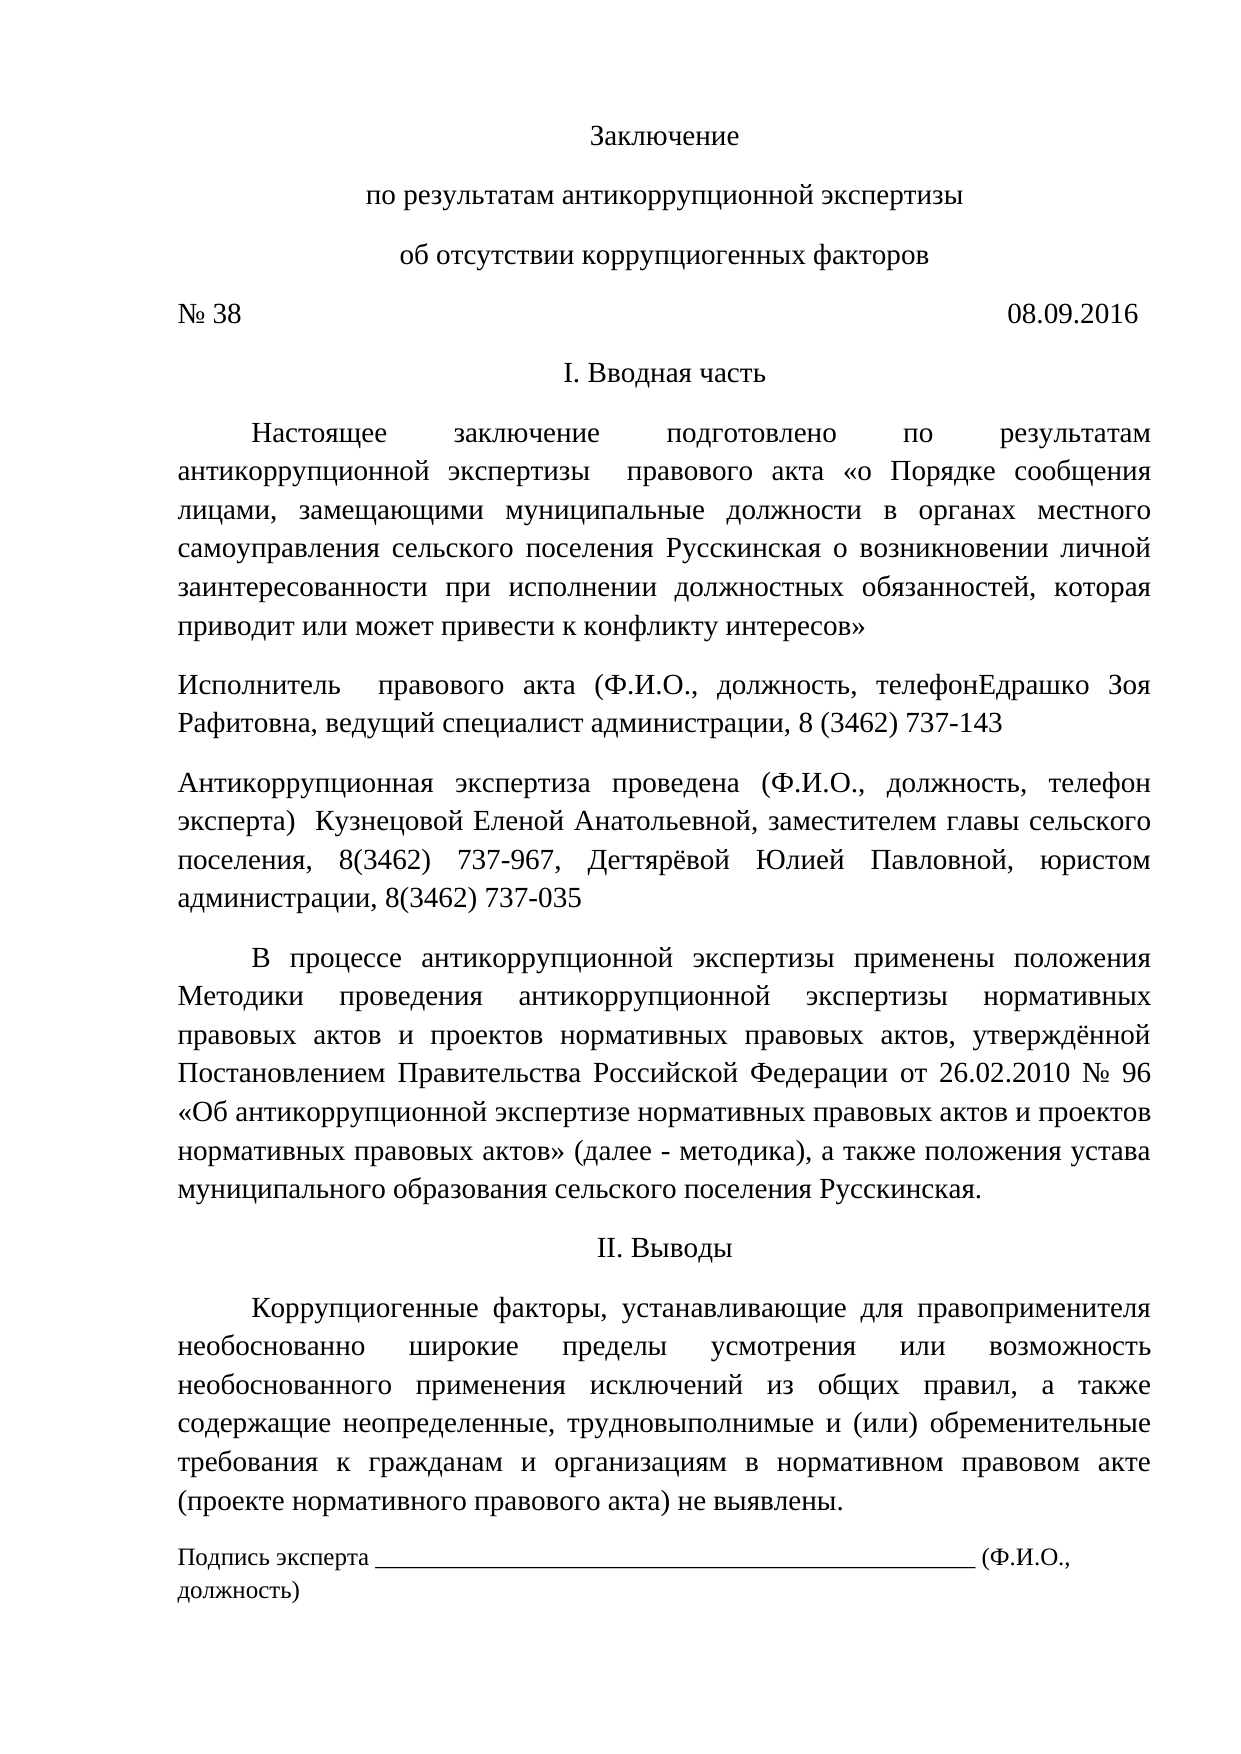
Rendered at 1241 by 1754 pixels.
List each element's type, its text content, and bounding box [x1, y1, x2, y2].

text Антикоррупционная экспертиза проведена (Ф.И.О., должность, телефон эксперта) Кузнецовой Еленой Анатольевной, заместителем главы сельского поселения, 8(3462) 737-967, Дегтярёвой Юлией Павловной, юристом администрации, 8(3462) 737-035 [177, 765, 1152, 914]
text Настоящее заключение подготовлено по результатам антикоррупционной экспертизы правового акта «о Порядке сообщения лицами, замещающими муниципальные должности в органах местного самоуправления сельского поселения Русскинская о возникновении личной заинтересованности при исполнении должностных обязанностей, которая приводит или может привести к конфликту интересов» [177, 415, 1152, 641]
text II. Выводы [177, 1231, 1152, 1264]
text В процессе антикоррупционной экспертизы применены положения Методики проведения антикоррупционной экспертизы нормативных правовых актов и проектов нормативных правовых актов, утверждённой Постановлением Правительства Российской Федерации от 26.02.2010 № 96 «Об антикоррупционной экспертизе нормативных правовых актов и проектов нормативных правовых актов» (далее - методика), а также положения устава муниципального образования сельского поселения Русскинская. [177, 940, 1152, 1205]
text № 38 08.09.2016 [177, 296, 1152, 330]
text Заключение [177, 118, 1152, 152]
text об отсутствии коррупциогенных факторов [177, 237, 1152, 270]
text Исполнитель правового акта (Ф.И.О., должность, телефонЕдрашко Зоя Рафитовна, ведущий специалист администрации, 8 (3462) 737-143 [177, 667, 1152, 739]
text I. Вводная часть [177, 356, 1152, 389]
text Подпись эксперта ________________________________________________ (Ф.И.О., должность) [177, 1542, 1152, 1604]
text Коррупциогенные факторы, устанавливающие для правоприменителя необоснованно широкие пределы усмотрения или возможность необоснованного применения исключений из общих правил, а также содержащие неопределенные, трудновыполнимые и (или) обременительные требования к гражданам и организациям в нормативном правовом акте (проекте нормативного правового акта) не выявлены. [177, 1290, 1152, 1516]
text по результатам антикоррупционной экспертизы [177, 177, 1152, 211]
